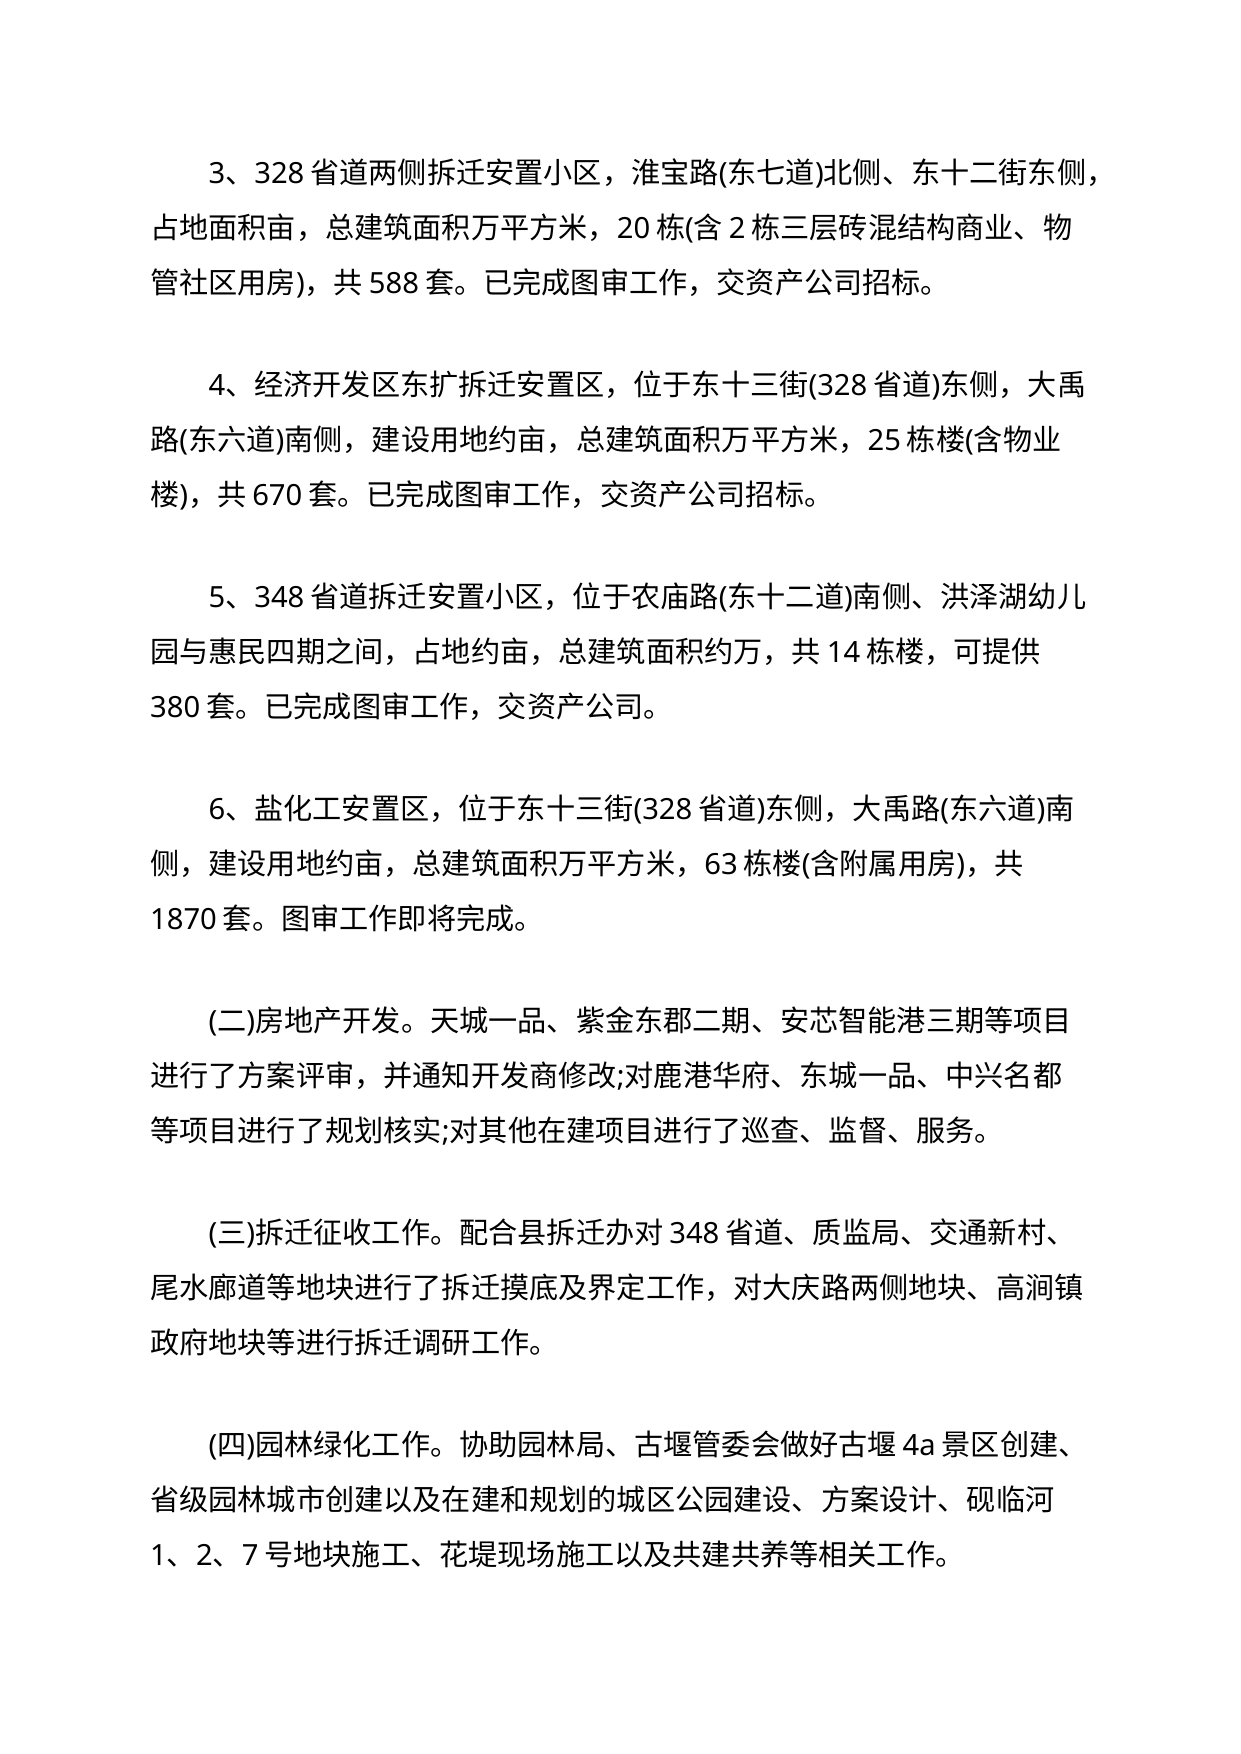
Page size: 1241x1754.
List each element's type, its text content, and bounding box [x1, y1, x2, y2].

text 6、盐化工安置区，位于东十三街(328省道)东侧，大禹路(东六道)南侧，建设用地约亩，总建筑面积万平方米，63栋楼(含附属用房)，共1870套。图审工作即将完成。 [150, 786, 1090, 938]
text (四)园林绿化工作。协助园林局、古堰管委会做好古堰4a景区创建、省级园林城市创建以及在建和规划的城区公园建设、方案设计、砚临河1、2、7号地块施工、花堤现场施工以及共建共养等相关工作。 [150, 1422, 1090, 1574]
text 3、328省道两侧拆迁安置小区，淮宝路(东七道)北侧、东十二街东侧，占地面积亩，总建筑面积万平方米，20栋(含2栋三层砖混结构商业、物管社区用房)，共588套。已完成图审工作，交资产公司招标。 [150, 150, 1090, 302]
text 4、经济开发区东扩拆迁安置区，位于东十三街(328省道)东侧，大禹路(东六道)南侧，建设用地约亩，总建筑面积万平方米，25栋楼(含物业楼)，共670套。已完成图审工作，交资产公司招标。 [150, 362, 1090, 514]
text (三)拆迁征收工作。配合县拆迁办对348省道、质监局、交通新村、尾水廊道等地块进行了拆迁摸底及界定工作，对大庆路两侧地块、高涧镇政府地块等进行拆迁调研工作。 [150, 1210, 1090, 1362]
text (二)房地产开发。天城一品、紫金东郡二期、安芯智能港三期等项目进行了方案评审，并通知开发商修改;对鹿港华府、东城一品、中兴名都等项目进行了规划核实;对其他在建项目进行了巡查、监督、服务。 [150, 998, 1090, 1150]
text 5、348省道拆迁安置小区，位于农庙路(东十二道)南侧、洪泽湖幼儿园与惠民四期之间，占地约亩，总建筑面积约万，共14栋楼，可提供380套。已完成图审工作，交资产公司。 [150, 574, 1090, 726]
